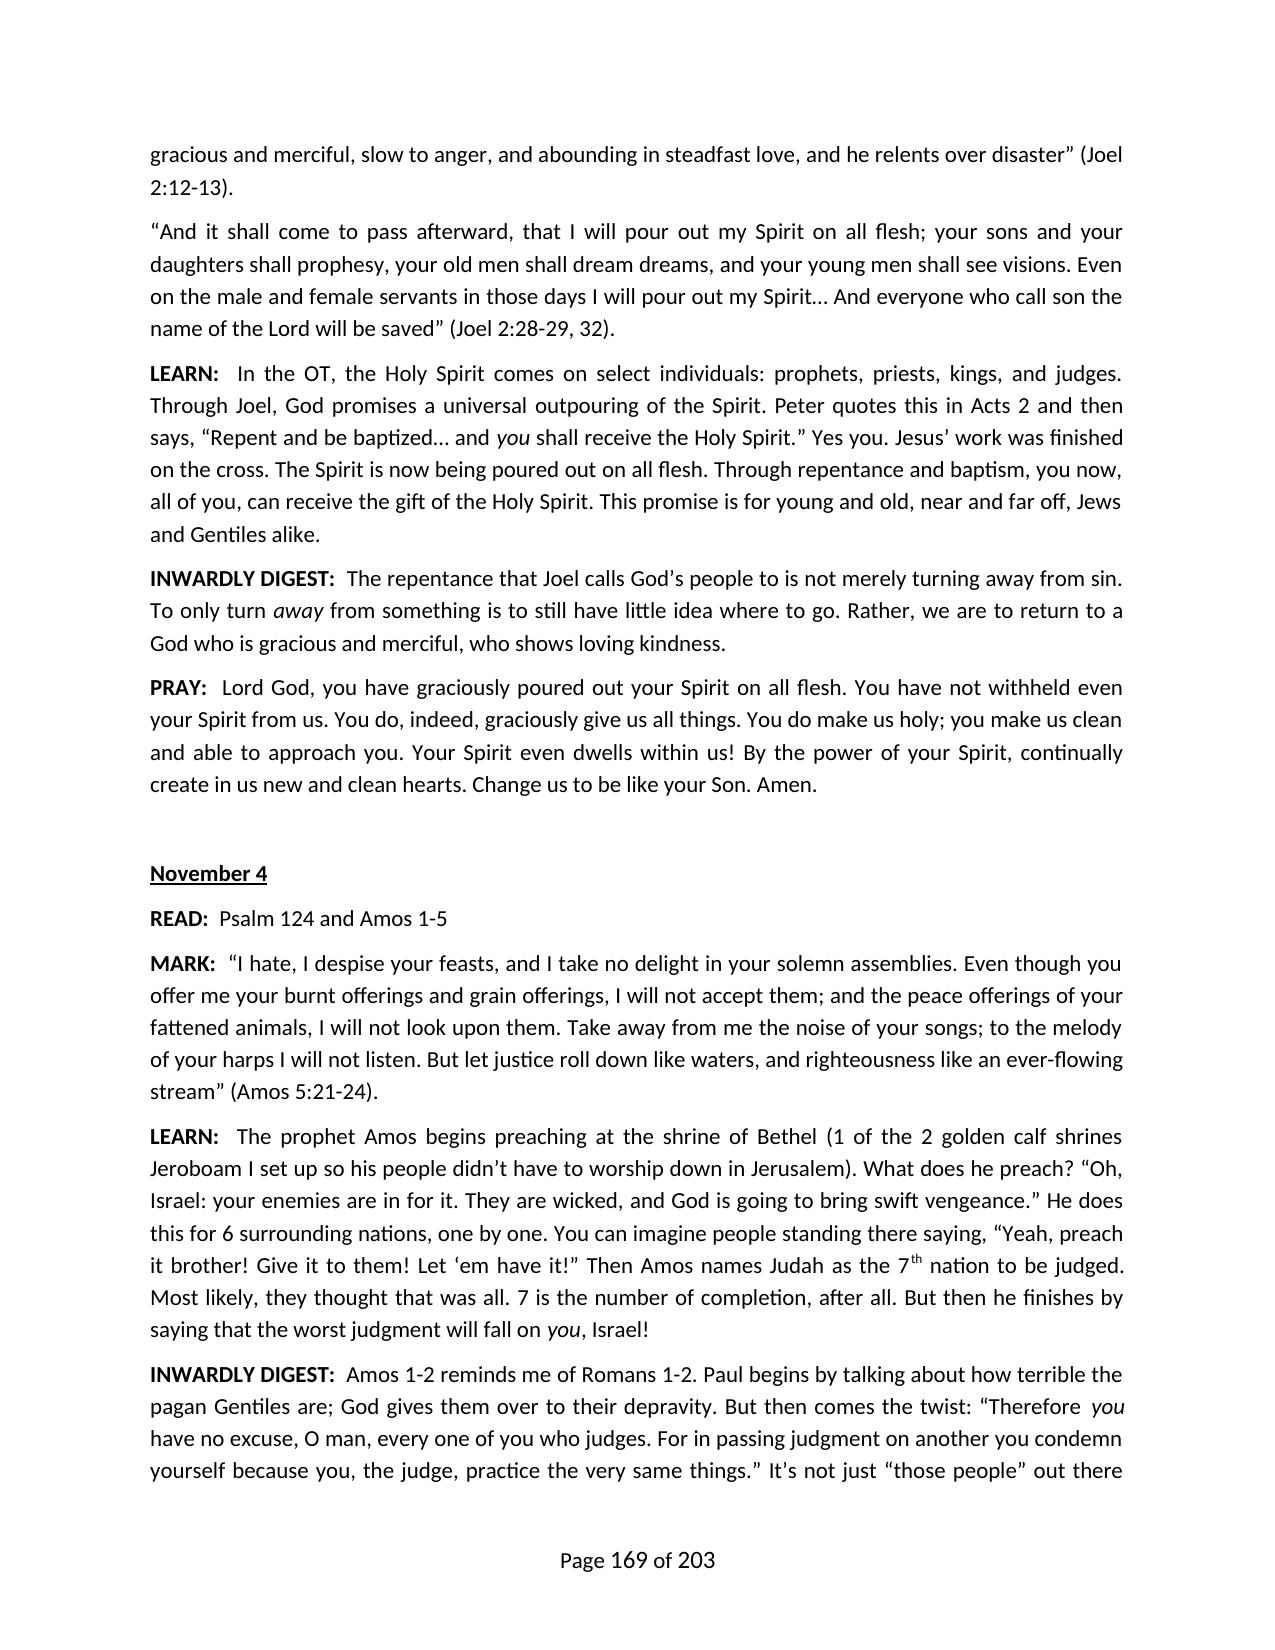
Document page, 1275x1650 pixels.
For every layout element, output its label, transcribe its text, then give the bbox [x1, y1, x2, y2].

text INWARDLY DIGEST: The repentance that Joel calls God’s people to is not merely turning away from sin. To only turn away from something is to still have little idea where to go. Rather, we are to return to a God who is gracious and merciful, who shows loving kindness. [150, 564, 1125, 657]
text MARK: “I hate, I despise your feasts, and I take no delight in your solemn assemblies. Even though you offer me your burnt offerings and grain offerings, I will not accept them; and the peace offerings of your fattened animals, I will not look upon them. Take away from me the noise of your songs; to the melody of your harps I will not listen. But let justice roll down like waters, and righteousness like an ever-flowing stream” (Amos 5:21-24). [150, 949, 1125, 1106]
text LEARN: In the OT, the Holy Spirit comes on select individuals: prophets, priests, kings, and judges. Through Joel, God promises a universal outpouring of the Spirit. Peter quotes this in Acts 2 and then says, “Repent and be baptized… and you shall receive the Holy Spirit.” Yes you. Jesus’ work was finished on the cross. The Spirit is now being poured out on all flesh. Through repentance and baptism, you now, all of you, can receive the gift of the Holy Spirit. This promise is for young and old, near and far off, Jews and Gentiles alike. [150, 359, 1125, 548]
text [150, 141, 1125, 201]
text LEARN: The prophet Amos begins preaching at the shrine of Bethel (1 of the 2 golden calf shrines Jeroboam I set up so his people didn’t have to worship down in Jerusalem). What does he preach? “Oh, Israel: your enemies are in for it. They are wicked, and God is going to bring swift vengeance.” He does this for 6 surrounding nations, one by one. You can imagine people standing there saying, “Yeah, preach it brother! Give it to them! Let ‘em have it!” Then Amos names Judah as the 7th nation to be judged. Most likely, they thought that was all. 7 is the number of completion, after all. But then he finishes by saying that the worst judgment will fall on you, Israel! [150, 1122, 1125, 1343]
text PRAY: Lord God, you have graciously poured out your Spirit on all flesh. You have not withheld even your Spirit from us. You do, indeed, graciously give us all things. You do make us holy; you make us clean and able to approach you. Your Spirit even dwells within us! By the power of your Spirit, continually create in us new and clean hearts. Change us to be like your Son. Amen. [150, 673, 1125, 798]
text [150, 1360, 1125, 1484]
text “And it shall come to pass afterward, that I will pour out my Spirit on all flesh; your sons and your daughters shall prophesy, your old men shall dream dreams, and your young men shall see visions. Even on the male and female servants in those days I will pour out my Spirit… And everyone who call son the name of the Lord will be saved” (Joel 2:28-29, 32). [150, 217, 1125, 342]
text READ: Psalm 124 and Amos 1-5 [150, 904, 1125, 932]
text November 4 [150, 859, 1125, 887]
